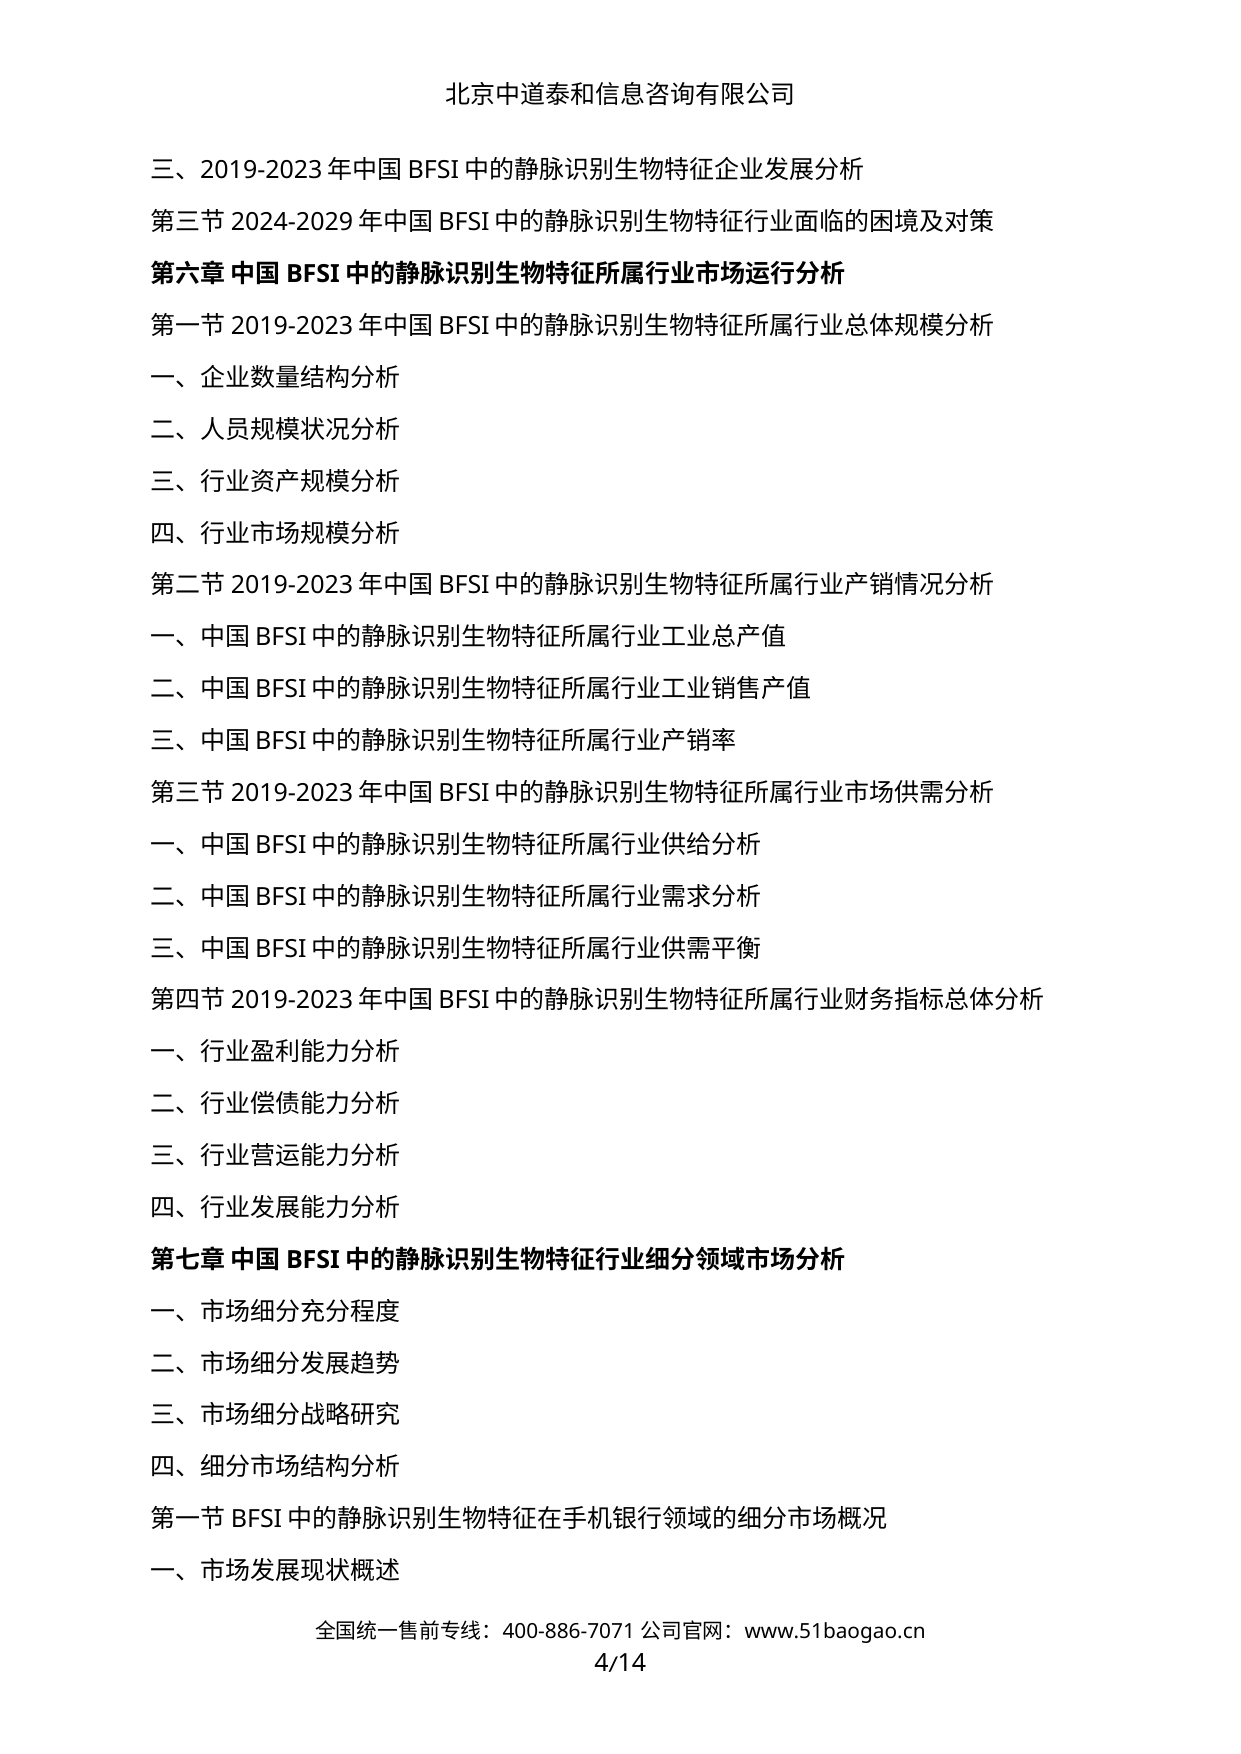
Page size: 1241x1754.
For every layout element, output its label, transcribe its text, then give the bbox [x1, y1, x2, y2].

text 一、企业数量结构分析 [150, 357, 1090, 394]
text 三、行业营运能力分析 [150, 1136, 1090, 1172]
text 三、中国BFSI中的静脉识别生物特征所属行业产销率 [150, 721, 1090, 757]
text 一、行业盈利能力分析 [150, 1032, 1090, 1068]
text 二、市场细分发展趋势 [150, 1343, 1090, 1379]
text 第四节 2019-2023年中国BFSI中的静脉识别生物特征所属行业财务指标总体分析 [150, 980, 1090, 1016]
text 第三节 2019-2023年中国BFSI中的静脉识别生物特征所属行业市场供需分析 [150, 772, 1090, 809]
text 一、中国BFSI中的静脉识别生物特征所属行业工业总产值 [150, 617, 1090, 653]
text 三、2019-2023年中国BFSI中的静脉识别生物特征企业发展分析 [150, 150, 1090, 186]
text 四、行业市场规模分析 [150, 513, 1090, 549]
text 第二节 2019-2023年中国BFSI中的静脉识别生物特征所属行业产销情况分析 [150, 565, 1090, 601]
text 第一节 BFSI中的静脉识别生物特征在手机银行领域的细分市场概况 [150, 1499, 1090, 1535]
text 四、细分市场结构分析 [150, 1447, 1090, 1483]
text 四、行业发展能力分析 [150, 1187, 1090, 1224]
text 二、人员规模状况分析 [150, 409, 1090, 446]
text 二、行业偿债能力分析 [150, 1084, 1090, 1120]
text 二、中国BFSI中的静脉识别生物特征所属行业工业销售产值 [150, 669, 1090, 705]
text 第六章 中国BFSI中的静脉识别生物特征所属行业市场运行分析 [150, 254, 1090, 290]
text 三、中国BFSI中的静脉识别生物特征所属行业供需平衡 [150, 928, 1090, 964]
text 第三节 2024-2029年中国BFSI中的静脉识别生物特征行业面临的困境及对策 [150, 202, 1090, 238]
text 一、中国BFSI中的静脉识别生物特征所属行业供给分析 [150, 824, 1090, 861]
text 第一节 2019-2023年中国BFSI中的静脉识别生物特征所属行业总体规模分析 [150, 306, 1090, 342]
text 二、中国BFSI中的静脉识别生物特征所属行业需求分析 [150, 876, 1090, 912]
text 三、市场细分战略研究 [150, 1395, 1090, 1431]
text 第七章 中国BFSI中的静脉识别生物特征行业细分领域市场分析 [150, 1239, 1090, 1276]
text 三、行业资产规模分析 [150, 461, 1090, 497]
text 一、市场细分充分程度 [150, 1291, 1090, 1327]
text 一、市场发展现状概述 [150, 1551, 1090, 1587]
